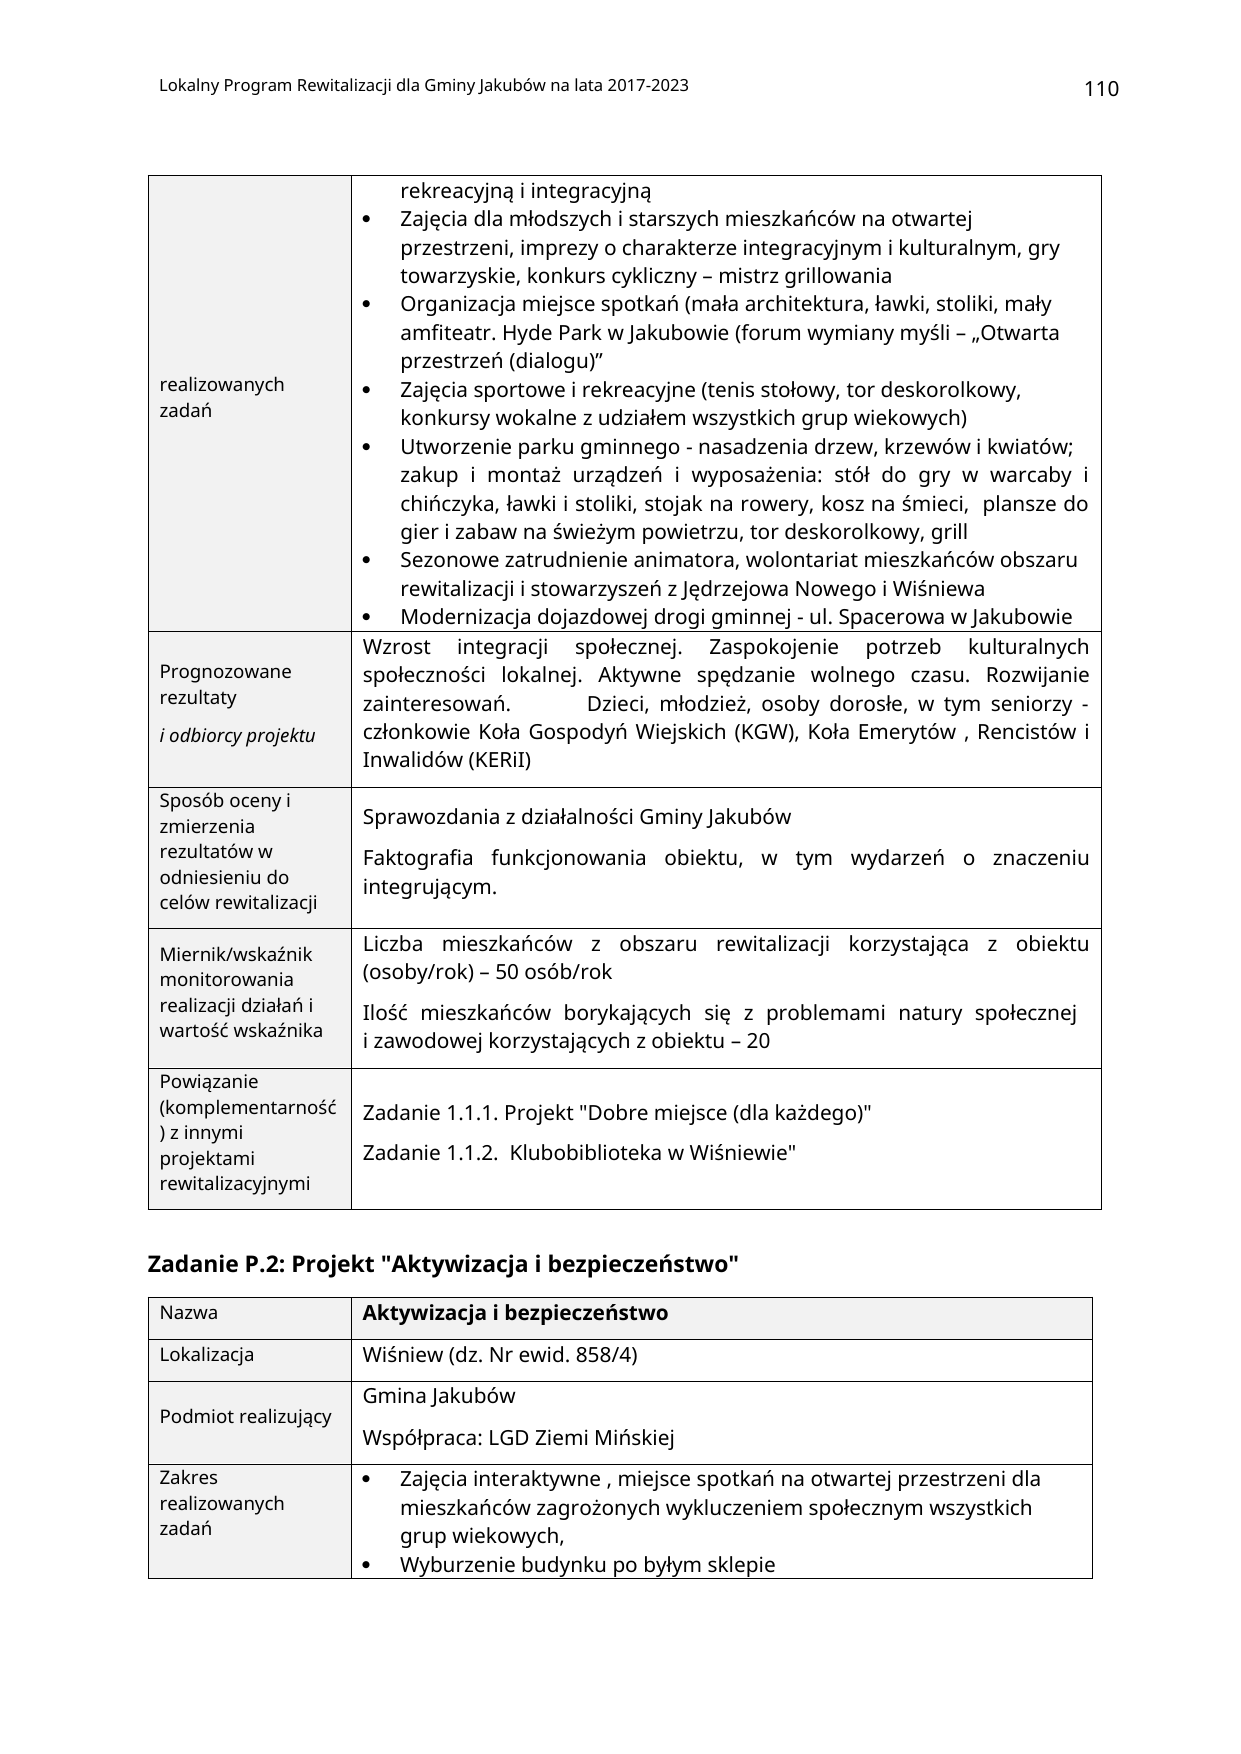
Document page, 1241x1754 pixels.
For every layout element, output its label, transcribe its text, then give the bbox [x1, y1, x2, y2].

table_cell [352, 176, 1101, 631]
table_cell Wzrost integracji społecznej. Zaspokojenie potrzeb kulturalnych społeczności lokalnej. Aktywne spędzanie wolnego czasu. Rozwijanie zainteresowań. Dzieci, młodzież, osoby dorosłe, w tym seniorzy - członkowie Koła Gospodyń Wiejskich (KGW), Koła Emerytów , Rencistów i Inwalidów (KERiI) [352, 632, 1101, 787]
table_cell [149, 176, 351, 631]
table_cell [149, 1465, 351, 1578]
table_cell Podmiot realizujący [149, 1382, 351, 1463]
table_cell Sposób oceny i zmierzenia rezultatów w odniesieniu do celów rewitalizacji [149, 788, 351, 928]
table_header Aktywizacja i bezpieczeństwo [352, 1298, 1092, 1339]
table_cell Lokalizacja [149, 1340, 351, 1381]
table_cell Sprawozdania z działalności Gminy Jakubów Faktografia funkcjonowania obiektu, w tym wydarzeń o znaczeniu integrującym. [352, 788, 1101, 928]
table_header Nazwa [149, 1298, 351, 1339]
table_cell Powiązanie (komplementarność) z innymi projektami rewitalizacyjnymi [149, 1069, 351, 1209]
table_cell Prognozowane rezultaty i odbiorcy projektu [149, 632, 351, 787]
table_cell Wiśniew (dz. Nr ewid. 858/4) [352, 1340, 1092, 1381]
table_cell Liczba mieszkańców z obszaru rewitalizacji korzystająca z obiektu (osoby/rok) – 50 osób/rok Ilość mieszkańców borykających się z problemami natury społecznej i zawodowej korzystających z obiektu – 20 [352, 929, 1101, 1067]
text Zadanie P.2: Projekt "Aktywizacja i bezpieczeństwo" [148, 1248, 1093, 1279]
table_cell Miernik/wskaźnik monitorowania realizacji działań i wartość wskaźnika [149, 929, 351, 1067]
table_cell Zadanie 1.1.1. Projekt "Dobre miejsce (dla każdego)" Zadanie 1.1.2. Klubobiblioteka w Wiśniewie" [352, 1069, 1101, 1209]
table_cell Gmina Jakubów Współpraca: LGD Ziemi Mińskiej [352, 1382, 1092, 1463]
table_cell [352, 1465, 1092, 1578]
